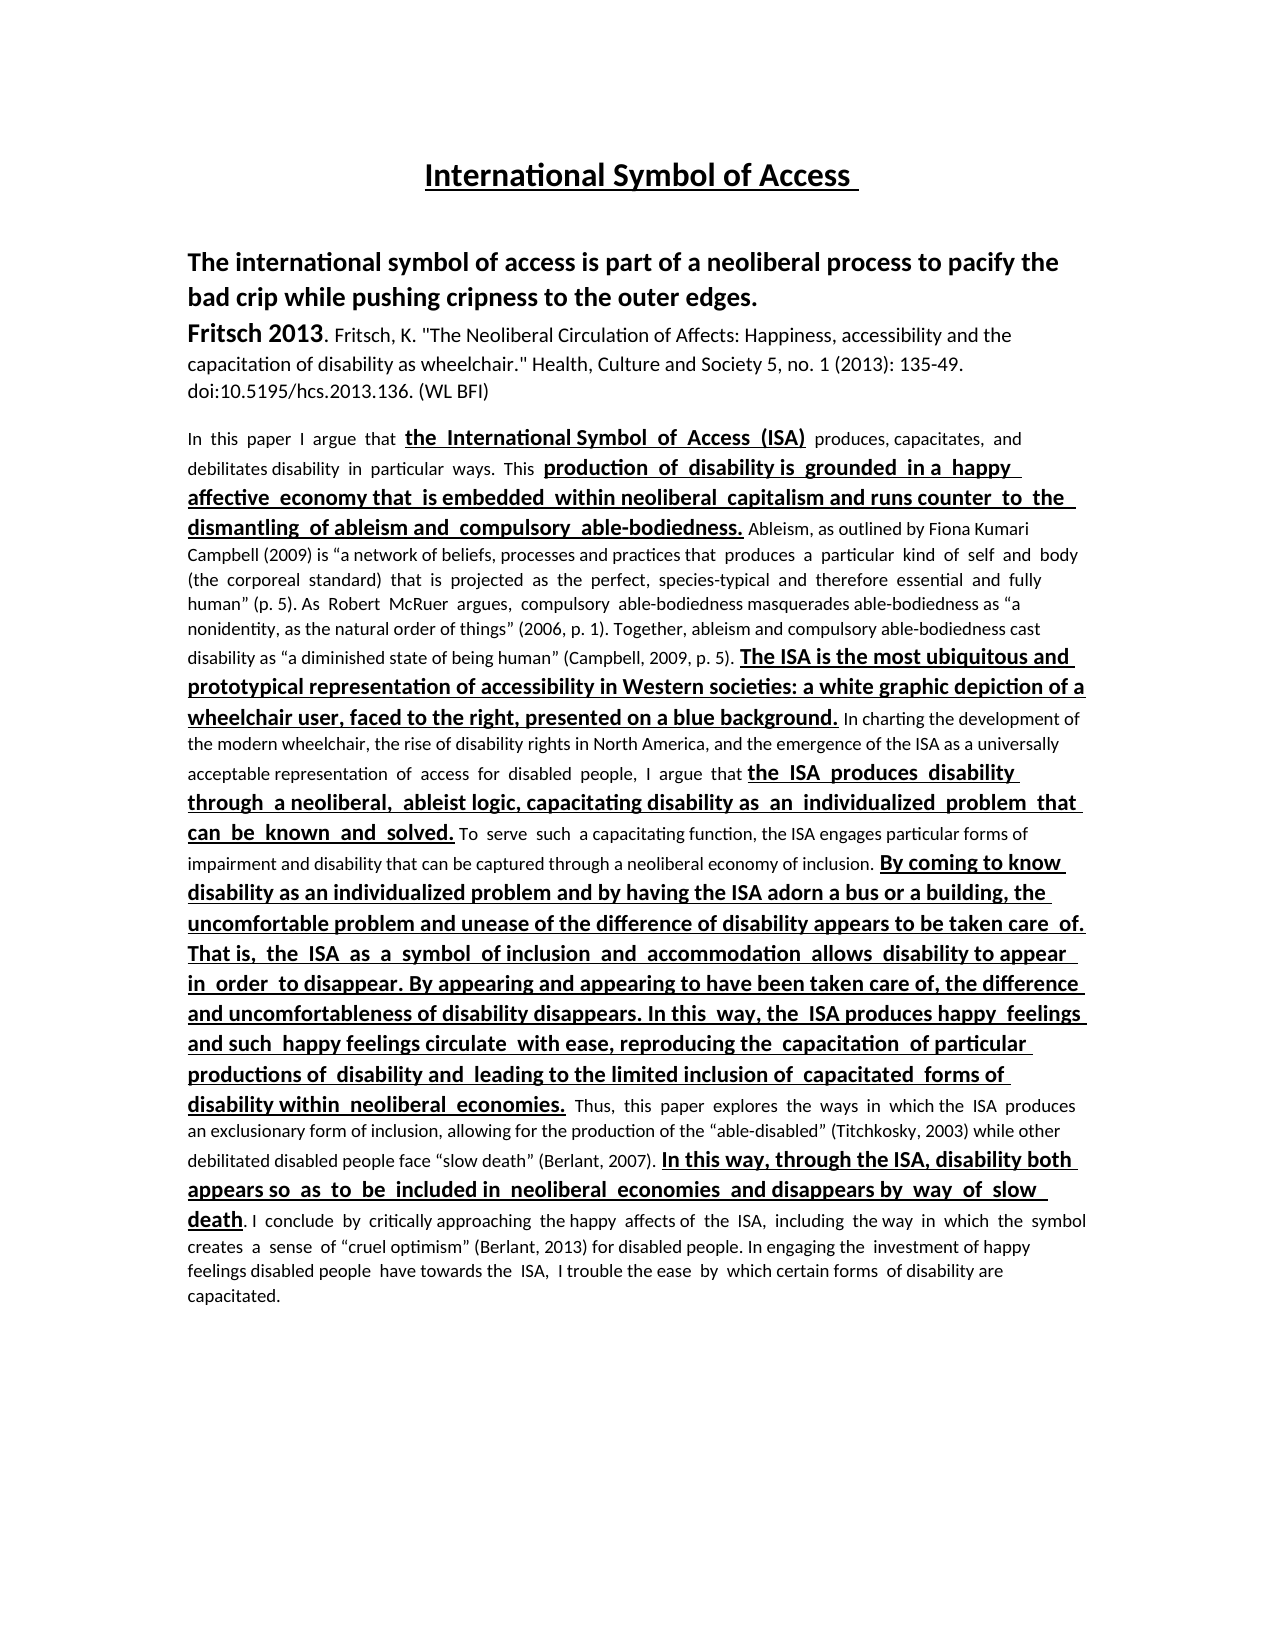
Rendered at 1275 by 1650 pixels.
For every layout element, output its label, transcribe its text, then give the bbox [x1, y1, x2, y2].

subtitle The international symbol of access is part of a neoliberal process to pacify the bad crip while pushing cripness to the outer edges. [187, 245, 1087, 314]
subtitle International Symbol of Access [187, 154, 1087, 195]
text In this paper I argue that the International Symbol of Access (ISA) produces, capacitates, and debilitates disability in particular ways. This production of disability is grounded in a happy affective economy that is embedded within neoliberal capitalism and runs counter to the dismantling of ableism and compulsory able-bodiedness. Ableism, as outlined by Fiona Kumari Campbell (2009) is “a network of beliefs, processes and practices that produces a particular kind of self and body (the corporeal standard) that is projected as the perfect, species-typical and therefore essential and fully human” (p. 5). As Robert McRuer argues, compulsory able-bodiedness masquerades able-bodiedness as “a nonidentity, as the natural order of things” (2006, p. 1). Together, ableism and compulsory able-bodiedness cast disability as “a diminished state of being human” (Campbell, 2009, p. 5). The ISA is the most ubiquitous and prototypical representation of accessibility in Western societies: a white graphic depiction of a wheelchair user, faced to the right, presented on a blue background. In charting the development of the modern wheelchair, the rise of disability rights in North America, and the emergence of the ISA as a universally acceptable representation of access for disabled people, I argue that the ISA produces disability through a neoliberal, ableist logic, capacitating disability as an individualized problem that can be known and solved. To serve such a capacitating function, the ISA engages particular forms of impairment and disability that can be captured through a neoliberal economy of inclusion. By coming to know disability as an individualized problem and by having the ISA adorn a bus or a building, the uncomfortable problem and unease of the difference of disability appears to be taken care of. That is, the ISA as a symbol of inclusion and accommodation allows disability to appear in order to disappear. By appearing and appearing to have been taken care of, the difference and uncomfortableness of disability disappears. In this way, the ISA produces happy feelings and such happy feelings circulate with ease, reproducing the capacitation of particular productions of disability and leading to the limited inclusion of capacitated forms of disability within neoliberal economies. Thus, this paper explores the ways in which the ISA produces an exclusionary form of inclusion, allowing for the production of the “able-disabled” (Titchkosky, 2003) while other debilitated disabled people face “slow death” (Berlant, 2007). In this way, through the ISA, disability both appears so as to be included in neoliberal economies and disappears by way of slow death. I conclude by critically approaching the happy affects of the ISA, including the way in which the symbol creates a sense of “cruel optimism” (Berlant, 2013) for disabled people. In engaging the investment of happy feelings disabled people have towards the ISA, I trouble the ease by which certain forms of disability are capacitated. [187, 423, 1087, 1023]
text In this paper I argue that the International Symbol of Access (ISA) produces, capacitates, and debilitates disability in particular ways. This production of disability is grounded in a happy affective economy that is embedded within neoliberal capitalism and runs counter to the dismantling of ableism and compulsory able-bodiedness. Ableism, as outlined by Fiona Kumari Campbell (2009) is “a network of beliefs, processes and practices that produces a particular kind of self and body (the corporeal standard) that is projected as the perfect, species-typical and therefore essential and fully human” (p. 5). As Robert McRuer argues, compulsory able-bodiedness masquerades able-bodiedness as “a nonidentity, as the natural order of things” (2006, p. 1). Together, ableism and compulsory able-bodiedness cast disability as “a diminished state of being human” (Campbell, 2009, p. 5). The ISA is the most ubiquitous and prototypical representation of accessibility in Western societies: a white graphic depiction of a wheelchair user, faced to the right, presented on a blue background. In charting the development of the modern wheelchair, the rise of disability rights in North America, and the emergence of the ISA as a universally acceptable representation of access for disabled people, I argue that the ISA produces disability through a neoliberal, ableist logic, capacitating disability as an individualized problem that can be known and solved. To serve such a capacitating function, the ISA engages particular forms of impairment and disability that can be captured through a neoliberal economy of inclusion. By coming to know disability as an individualized problem and by having the ISA adorn a bus or a building, the uncomfortable problem and unease of the difference of disability appears to be taken care of. That is, the ISA as a symbol of inclusion and accommodation allows disability to appear in order to disappear. By appearing and appearing to have been taken care of, the difference and uncomfortableness of disability disappears. In this way, the ISA produces happy feelings and such happy feelings circulate with ease, reproducing the capacitation of particular productions of disability and leading to the limited inclusion of capacitated forms of disability within neoliberal economies. Thus, this paper explores the ways in which the ISA produces an exclusionary form of inclusion, allowing for the production of the “able-disabled” (Titchkosky, 2003) while other debilitated disabled people face “slow death” (Berlant, 2007). In this way, through the ISA, disability both appears so as to be included in neoliberal economies and disappears by way of slow death. I conclude by critically approaching the happy affects of the ISA, including the way in which the symbol creates a sense of “cruel optimism” (Berlant, 2013) for disabled people. In engaging the investment of happy feelings disabled people have towards the ISA, I trouble the ease by which certain forms of disability are capacitated. [187, 1024, 1087, 1307]
text Fritsch 2013. Fritsch, K. "The Neoliberal Circulation of Affects: Happiness, accessibility and the capacitation of disability as wheelchair." Health, Culture and Society 5, no. 1 (2013): 135-49. doi:10.5195/hcs.2013.136. (WL BFI) [187, 316, 1087, 404]
